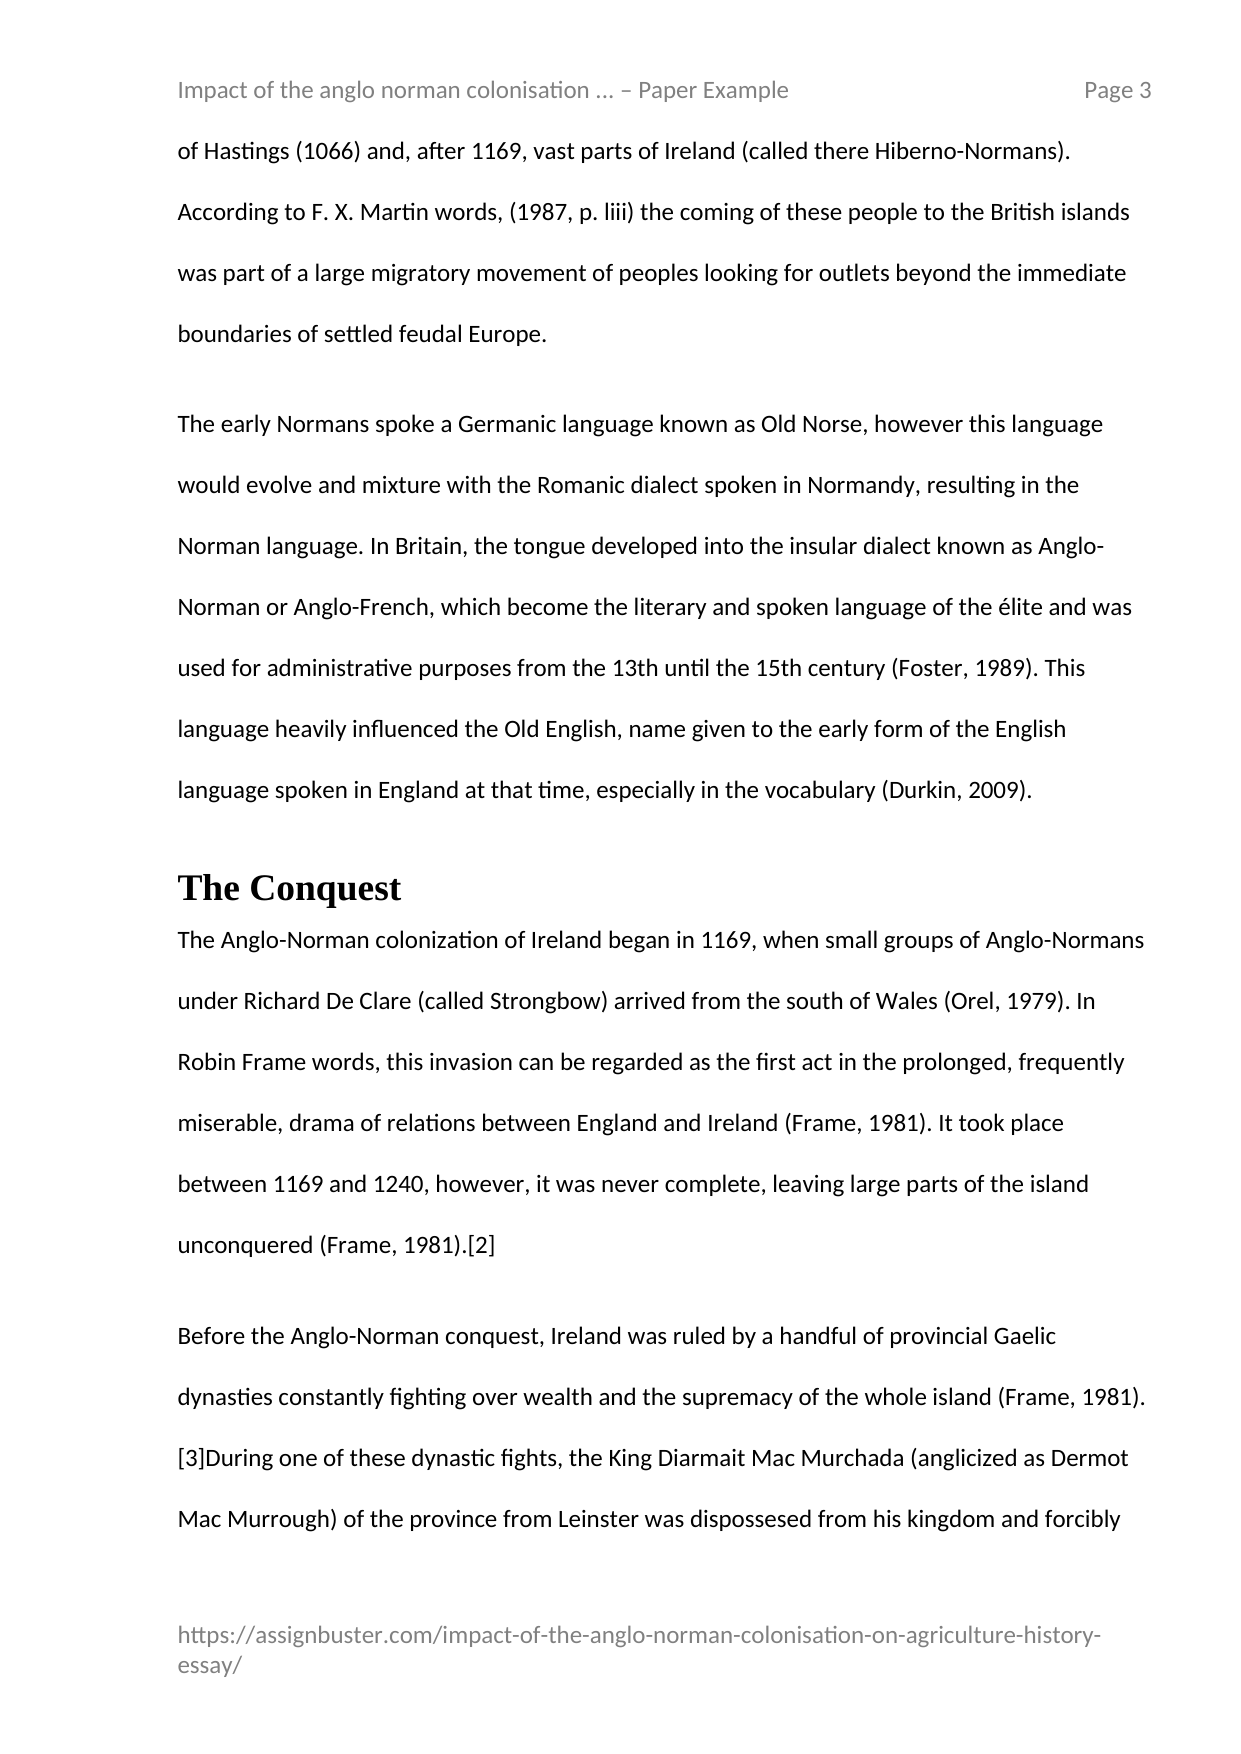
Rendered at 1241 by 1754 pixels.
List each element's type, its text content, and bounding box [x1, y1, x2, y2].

subtitle The Conquest [177, 865, 1152, 908]
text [177, 135, 1152, 348]
text The Anglo-Norman colonization of Ireland began in 1169, when small groups of Anglo-Normans under Richard De Clare (called Strongbow) arrived from the south of Wales (Orel, 1979). In Robin Frame words, this invasion can be regarded as the first act in the prolonged, frequently miserable, drama of relations between England and Ireland (Frame, 1981). It took place between 1169 and 1240, however, it was never complete, leaving large parts of the island unconquered (Frame, 1981).[2] [177, 924, 1152, 1260]
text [177, 1320, 1152, 1534]
text The early Normans spoke a Germanic language known as Old Norse, however this language would evolve and mixture with the Romanic dialect spoken in Normandy, resulting in the Norman language. In Britain, the tongue developed into the insular dialect known as Anglo-Norman or Anglo-French, which become the literary and spoken language of the élite and was used for administrative purposes from the 13th until the 15th century (Foster, 1989). This language heavily influenced the Old English, name given to the early form of the English language spoken in England at that time, especially in the vocabulary (Durkin, 2009). [177, 408, 1152, 805]
